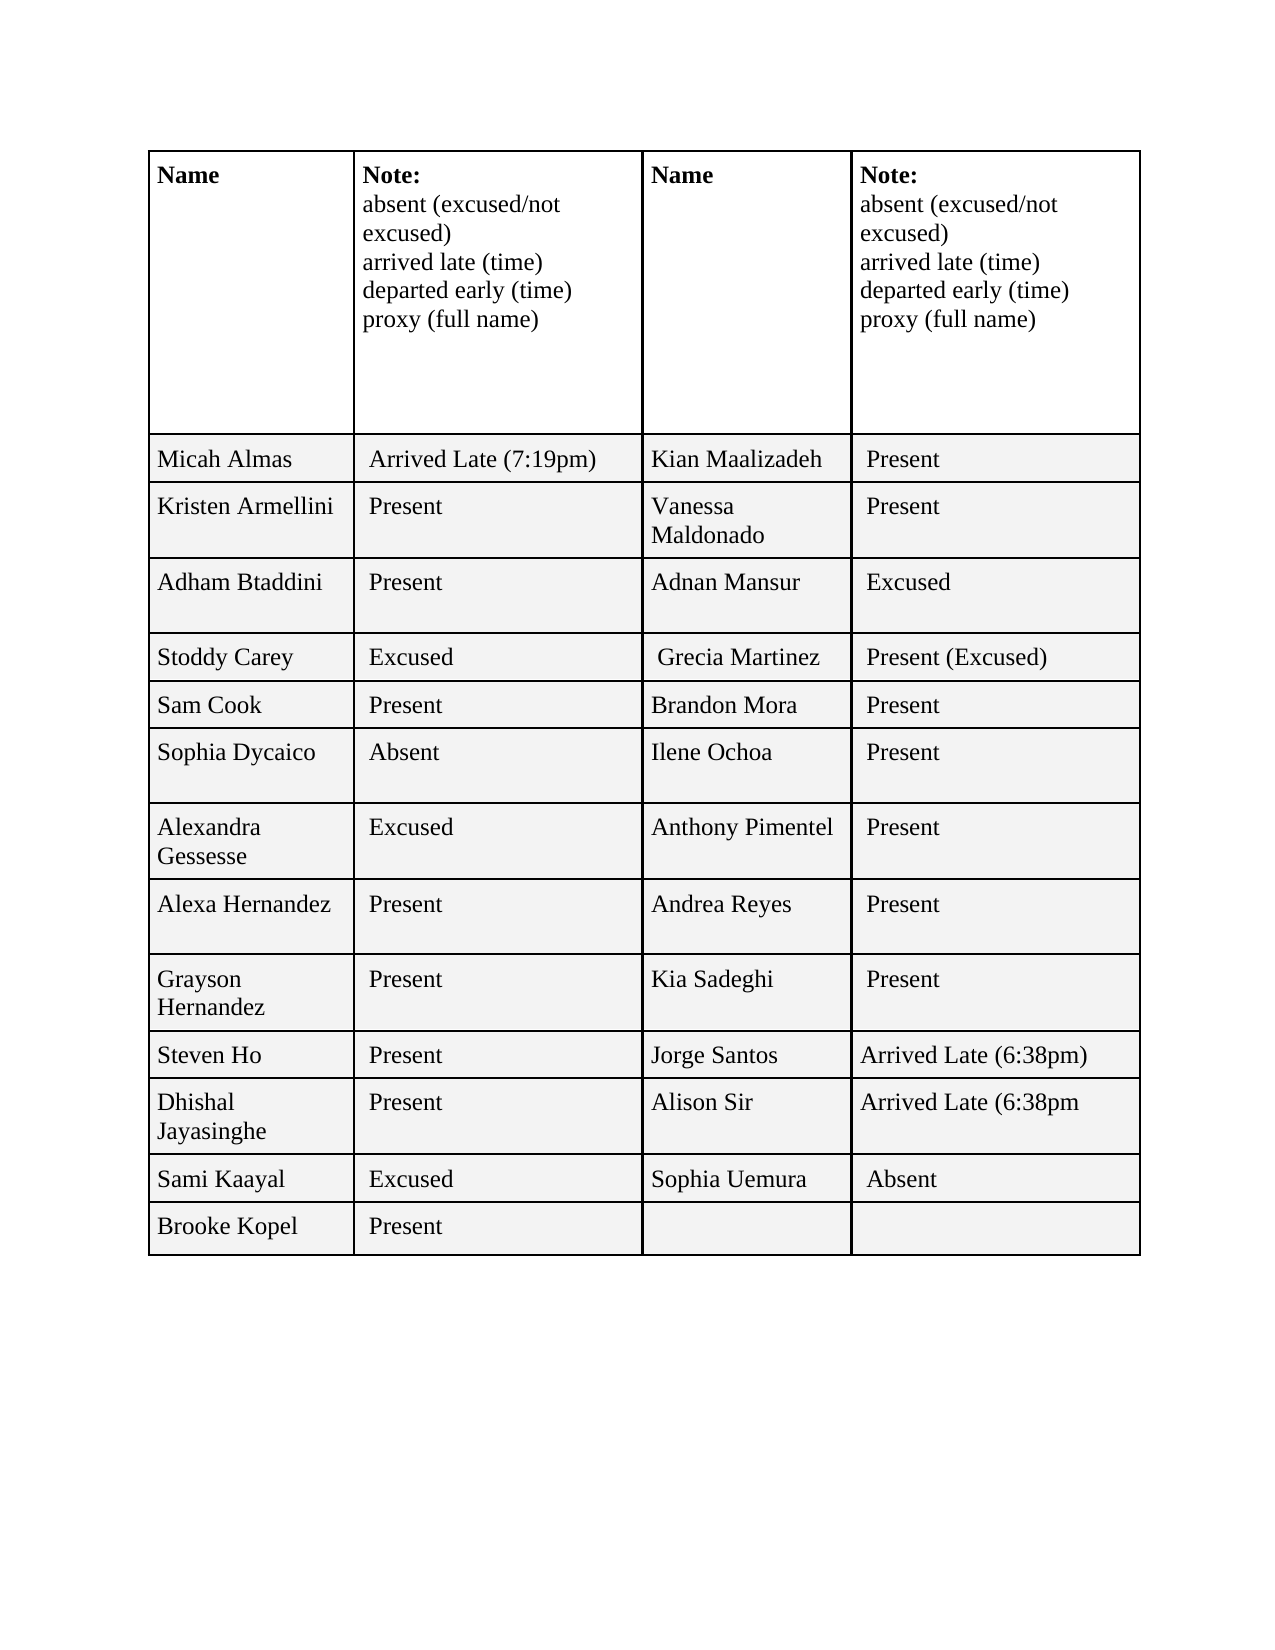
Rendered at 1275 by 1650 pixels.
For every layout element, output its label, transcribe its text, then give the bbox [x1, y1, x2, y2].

table_cell Steven Ho [150, 1032, 353, 1077]
table_cell Excused [853, 559, 1139, 632]
table_cell Present [355, 559, 641, 632]
table_cell Brandon Mora [644, 682, 850, 727]
table_cell Absent [355, 729, 641, 802]
table_cell Kia Sadeghi [644, 955, 850, 1029]
table_cell Alexandra Gessesse [150, 804, 353, 878]
table_cell Present [853, 682, 1139, 727]
table_cell Jorge Santos [644, 1032, 850, 1077]
table_cell Kian Maalizadeh [644, 435, 850, 481]
table_cell Present [355, 955, 641, 1029]
table_cell Absent [853, 1155, 1139, 1201]
table_cell Present [355, 1203, 641, 1254]
table_cell Present [355, 1032, 641, 1077]
table_cell Sami Kaayal [150, 1155, 353, 1201]
table_cell Present [853, 880, 1139, 953]
table_cell Alexa Hernandez [150, 880, 353, 953]
table_cell Brooke Kopel [150, 1203, 353, 1254]
table_cell Arrived Late (6:38pm [853, 1079, 1139, 1153]
table_cell Present [853, 804, 1139, 878]
table_cell Sam Cook [150, 682, 353, 727]
table_cell Present (Excused) [853, 634, 1139, 679]
table_cell Sophia Dycaico [150, 729, 353, 802]
table_cell Adham Btaddini [150, 559, 353, 632]
table_cell Sophia Uemura [644, 1155, 850, 1201]
table_cell Alison Sir [644, 1079, 850, 1153]
table_cell Present [853, 435, 1139, 481]
table_cell Present [853, 483, 1139, 557]
table_cell Stoddy Carey [150, 634, 353, 679]
table_cell Andrea Reyes [644, 880, 850, 953]
table_cell Kristen Armellini [150, 483, 353, 557]
table_cell Excused [355, 634, 641, 679]
table_cell Arrived Late (7:19pm) [355, 435, 641, 481]
table_cell Excused [355, 804, 641, 878]
table_cell Grayson Hernandez [150, 955, 353, 1029]
table_cell [644, 1203, 850, 1254]
table_cell Vanessa Maldonado [644, 483, 850, 557]
table_cell Grecia Martinez [644, 634, 850, 679]
table_cell Present [355, 1079, 641, 1153]
table_cell Excused [355, 1155, 641, 1201]
table_cell Arrived Late (6:38pm) [853, 1032, 1139, 1077]
table_cell Adnan Mansur [644, 559, 850, 632]
table_cell Present [355, 880, 641, 953]
table_cell Present [853, 729, 1139, 802]
table_cell Ilene Ochoa [644, 729, 850, 802]
table_cell Anthony Pimentel [644, 804, 850, 878]
table_cell Present [355, 483, 641, 557]
table_cell Dhishal Jayasinghe [150, 1079, 353, 1153]
table_cell Micah Almas [150, 435, 353, 481]
table_header Note: absent (excused/not excused) arrived late (time) departed early (time) proxy (full name) [355, 152, 641, 433]
table_cell Present [853, 955, 1139, 1029]
table_header Note: absent (excused/not excused) arrived late (time) departed early (time) proxy (full name) [853, 152, 1139, 433]
table_cell [853, 1203, 1139, 1254]
table_cell Present [355, 682, 641, 727]
table_header Name [644, 152, 850, 433]
table_header Name [150, 152, 353, 433]
